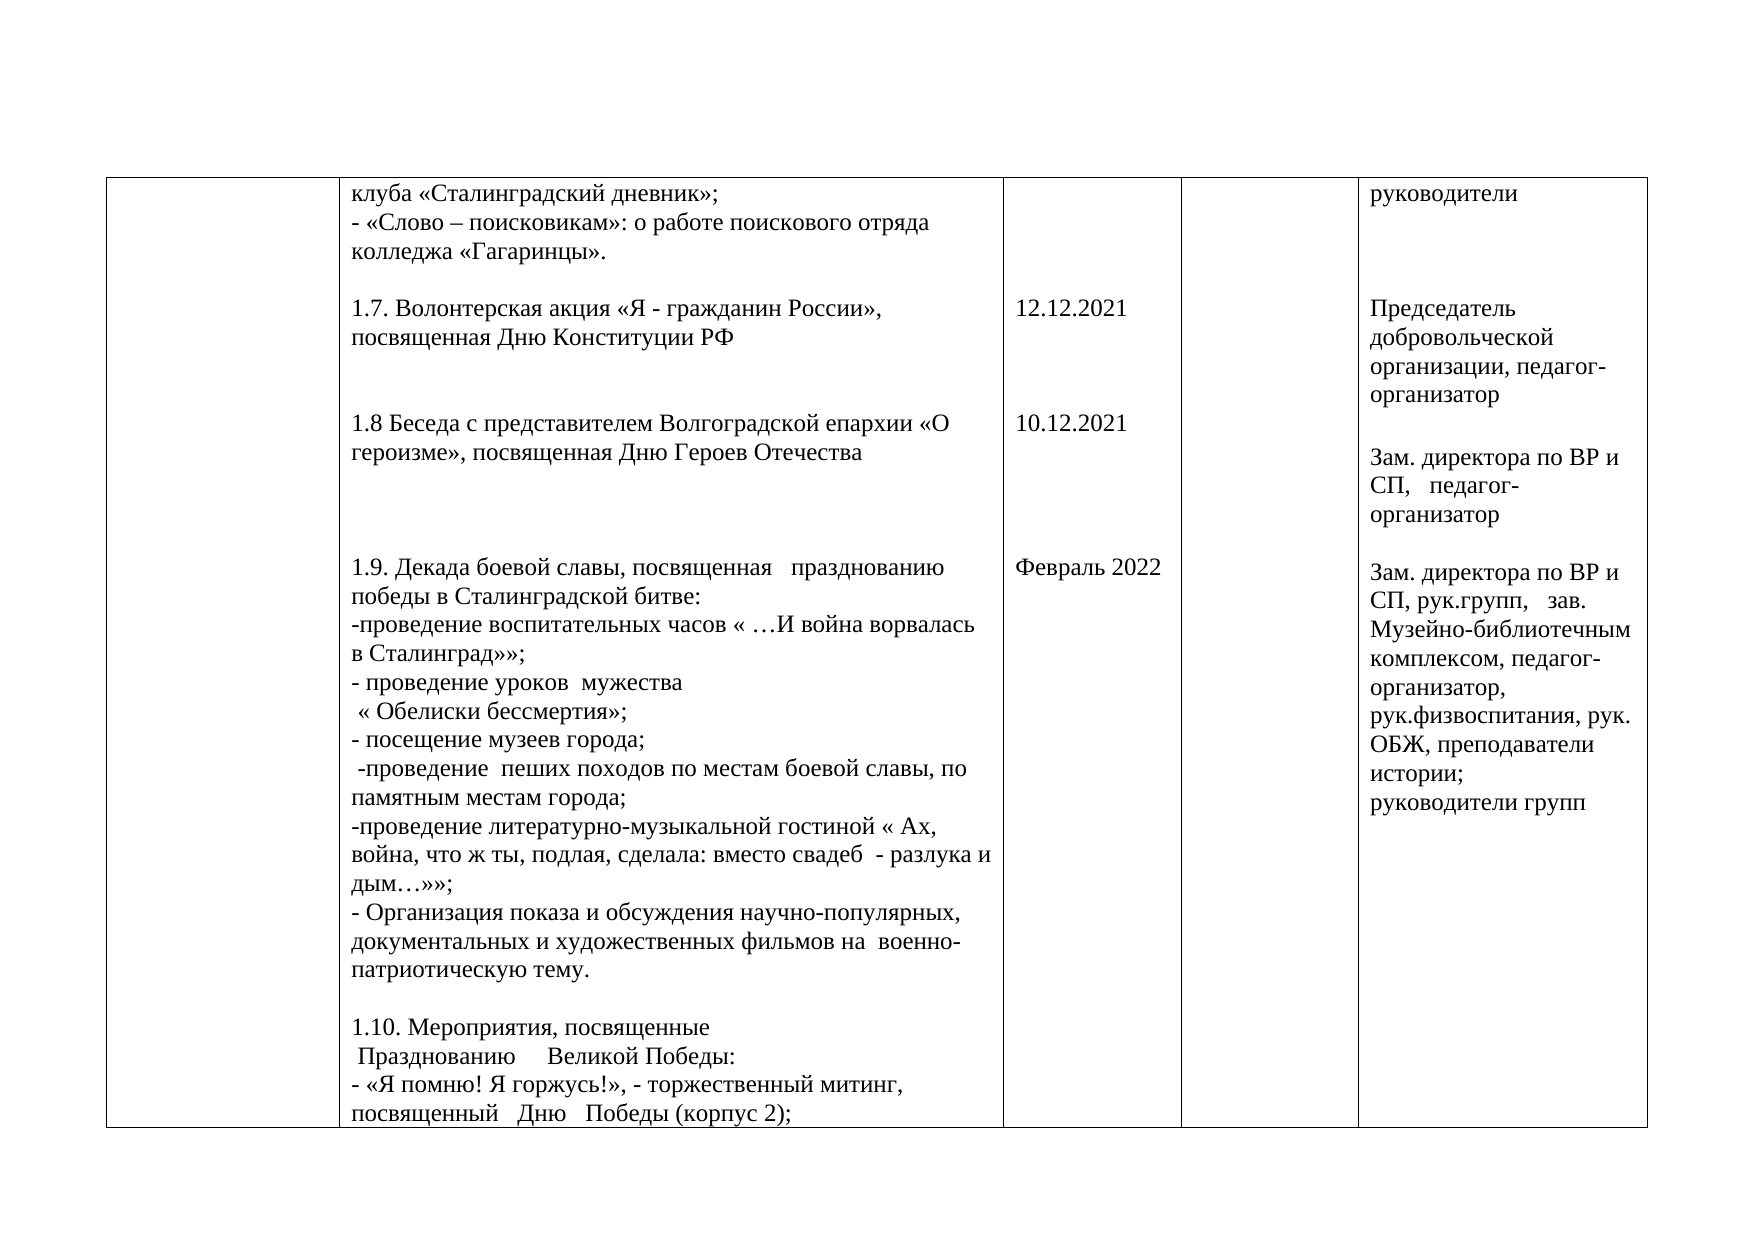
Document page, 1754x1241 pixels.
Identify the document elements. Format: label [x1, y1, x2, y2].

table_cell [1182, 178, 1358, 1127]
table_cell [340, 178, 1003, 1127]
table_cell [107, 178, 339, 1127]
table_cell [1359, 178, 1647, 1127]
table_cell [1004, 178, 1181, 1127]
